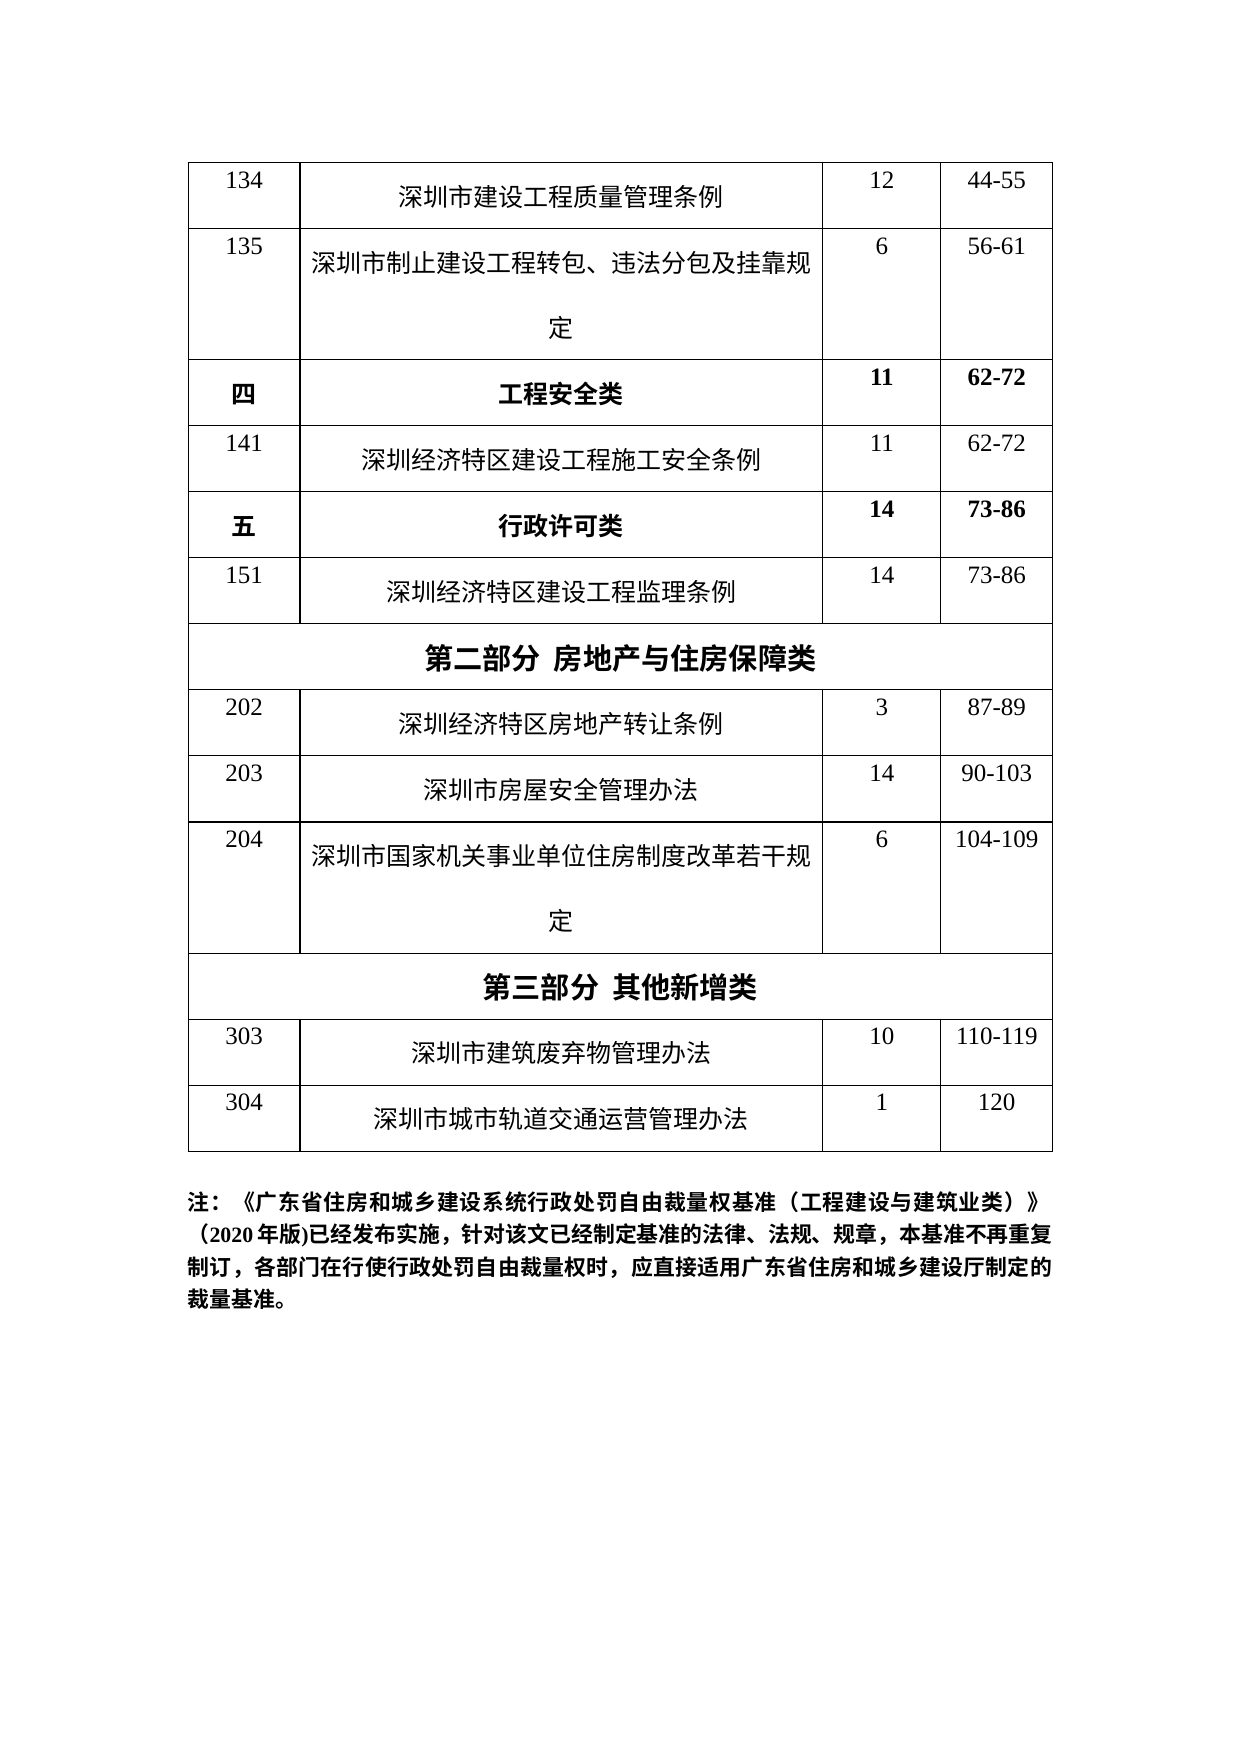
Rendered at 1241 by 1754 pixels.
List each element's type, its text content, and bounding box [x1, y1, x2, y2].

table_cell 134 [189, 163, 299, 228]
table_cell 1 [823, 1086, 940, 1151]
table_cell 11 [823, 360, 940, 425]
table_cell 14 [823, 492, 940, 557]
table_cell 204 [189, 823, 299, 952]
table_cell 深圳市城市轨道交通运营管理办法 [301, 1086, 822, 1151]
table_cell 56-61 [941, 229, 1052, 359]
table_cell 203 [189, 756, 299, 821]
table_cell 四 [189, 360, 299, 425]
table_cell 14 [823, 558, 940, 623]
table_cell 90-103 [941, 756, 1052, 821]
table_cell 6 [823, 823, 940, 952]
table_cell 第三部分 其他新增类 [189, 954, 1052, 1018]
table_cell 151 [189, 558, 299, 623]
table_cell 11 [823, 426, 940, 491]
table_cell 深圳市房屋安全管理办法 [301, 756, 822, 821]
table_cell 深圳市建设工程质量管理条例 [301, 163, 822, 228]
table_cell 第二部分 房地产与住房保障类 [189, 624, 1052, 689]
table_cell 87-89 [941, 690, 1052, 755]
table_cell 141 [189, 426, 299, 491]
table_cell 深圳市国家机关事业单位住房制度改革若干规定 [301, 823, 822, 952]
table_cell 12 [823, 163, 940, 228]
table_cell 行政许可类 [301, 492, 822, 557]
table_cell 73-86 [941, 558, 1052, 623]
table_cell 62-72 [941, 426, 1052, 491]
table_cell 14 [823, 756, 940, 821]
table_cell 10 [823, 1020, 940, 1084]
table_cell 135 [189, 229, 299, 359]
table_cell 6 [823, 229, 940, 359]
table_cell 304 [189, 1086, 299, 1151]
table_cell 工程安全类 [301, 360, 822, 425]
table_cell 202 [189, 690, 299, 755]
table_cell 3 [823, 690, 940, 755]
table_cell 73-86 [941, 492, 1052, 557]
text 注：《广东省住房和城乡建设系统行政处罚自由裁量权基准（工程建设与建筑业类）》（2020年版)已经发布实施，针对该文已经制定基准的法律、法规、规章，本基准不再重复制订，各部门在行使行政处罚自由裁量权时，应直接适用广东省住房和城乡建设厅制定的裁量基准。 [187, 1184, 1053, 1314]
table_cell 深圳经济特区房地产转让条例 [301, 690, 822, 755]
table_cell 深圳市制止建设工程转包、违法分包及挂靠规定 [301, 229, 822, 359]
table_cell 303 [189, 1020, 299, 1084]
table_cell 62-72 [941, 360, 1052, 425]
table_cell 110-119 [941, 1020, 1052, 1084]
table_cell 深圳经济特区建设工程施工安全条例 [301, 426, 822, 491]
table_cell 44-55 [941, 163, 1052, 228]
table_cell 五 [189, 492, 299, 557]
table_cell 深圳经济特区建设工程监理条例 [301, 558, 822, 623]
table_cell 深圳市建筑废弃物管理办法 [301, 1020, 822, 1084]
table_cell 120 [941, 1086, 1052, 1151]
table_cell 104-109 [941, 823, 1052, 952]
